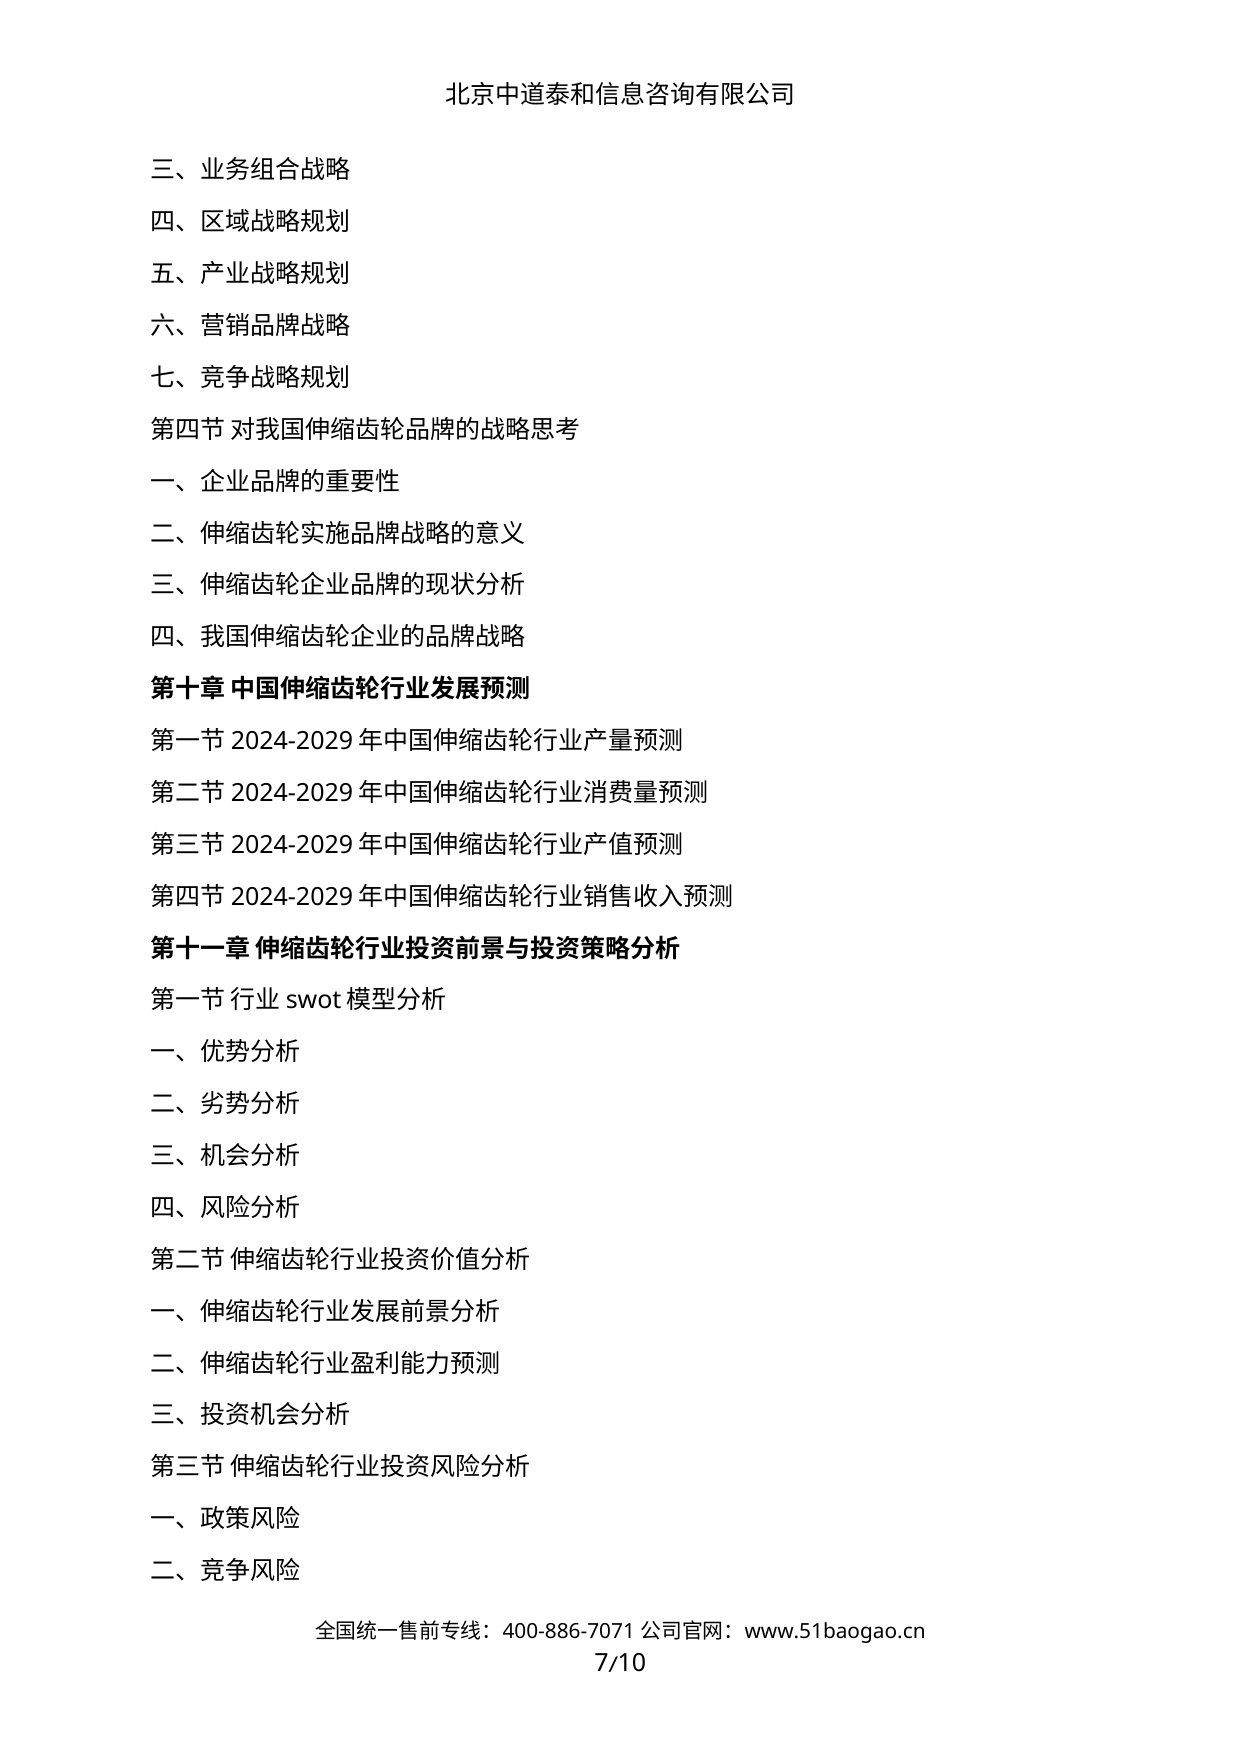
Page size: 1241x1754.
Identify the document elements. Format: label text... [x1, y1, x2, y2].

text 五、产业战略规划 [150, 254, 1090, 290]
text 三、机会分析 [150, 1136, 1090, 1172]
text 二、伸缩齿轮行业盈利能力预测 [150, 1343, 1090, 1379]
text 一、优势分析 [150, 1032, 1090, 1068]
text 一、政策风险 [150, 1499, 1090, 1535]
text 四、区域战略规划 [150, 202, 1090, 238]
text 第三节 2024-2029年中国伸缩齿轮行业产值预测 [150, 824, 1090, 861]
text 第一节 行业swot模型分析 [150, 980, 1090, 1016]
text 四、风险分析 [150, 1187, 1090, 1224]
text 第十章 中国伸缩齿轮行业发展预测 [150, 669, 1090, 705]
text 第二节 2024-2029年中国伸缩齿轮行业消费量预测 [150, 772, 1090, 809]
text 三、伸缩齿轮企业品牌的现状分析 [150, 565, 1090, 601]
text 二、劣势分析 [150, 1084, 1090, 1120]
text 第十一章 伸缩齿轮行业投资前景与投资策略分析 [150, 928, 1090, 964]
text 三、业务组合战略 [150, 150, 1090, 186]
text 二、伸缩齿轮实施品牌战略的意义 [150, 513, 1090, 549]
text 二、竞争风险 [150, 1551, 1090, 1587]
text 第三节 伸缩齿轮行业投资风险分析 [150, 1447, 1090, 1483]
text 第四节 2024-2029年中国伸缩齿轮行业销售收入预测 [150, 876, 1090, 912]
text 第一节 2024-2029年中国伸缩齿轮行业产量预测 [150, 721, 1090, 757]
text 第二节 伸缩齿轮行业投资价值分析 [150, 1239, 1090, 1276]
text 一、伸缩齿轮行业发展前景分析 [150, 1291, 1090, 1327]
text 四、我国伸缩齿轮企业的品牌战略 [150, 617, 1090, 653]
text 七、竞争战略规划 [150, 357, 1090, 394]
text 六、营销品牌战略 [150, 306, 1090, 342]
text 三、投资机会分析 [150, 1395, 1090, 1431]
text 一、企业品牌的重要性 [150, 461, 1090, 497]
text 第四节 对我国伸缩齿轮品牌的战略思考 [150, 409, 1090, 446]
